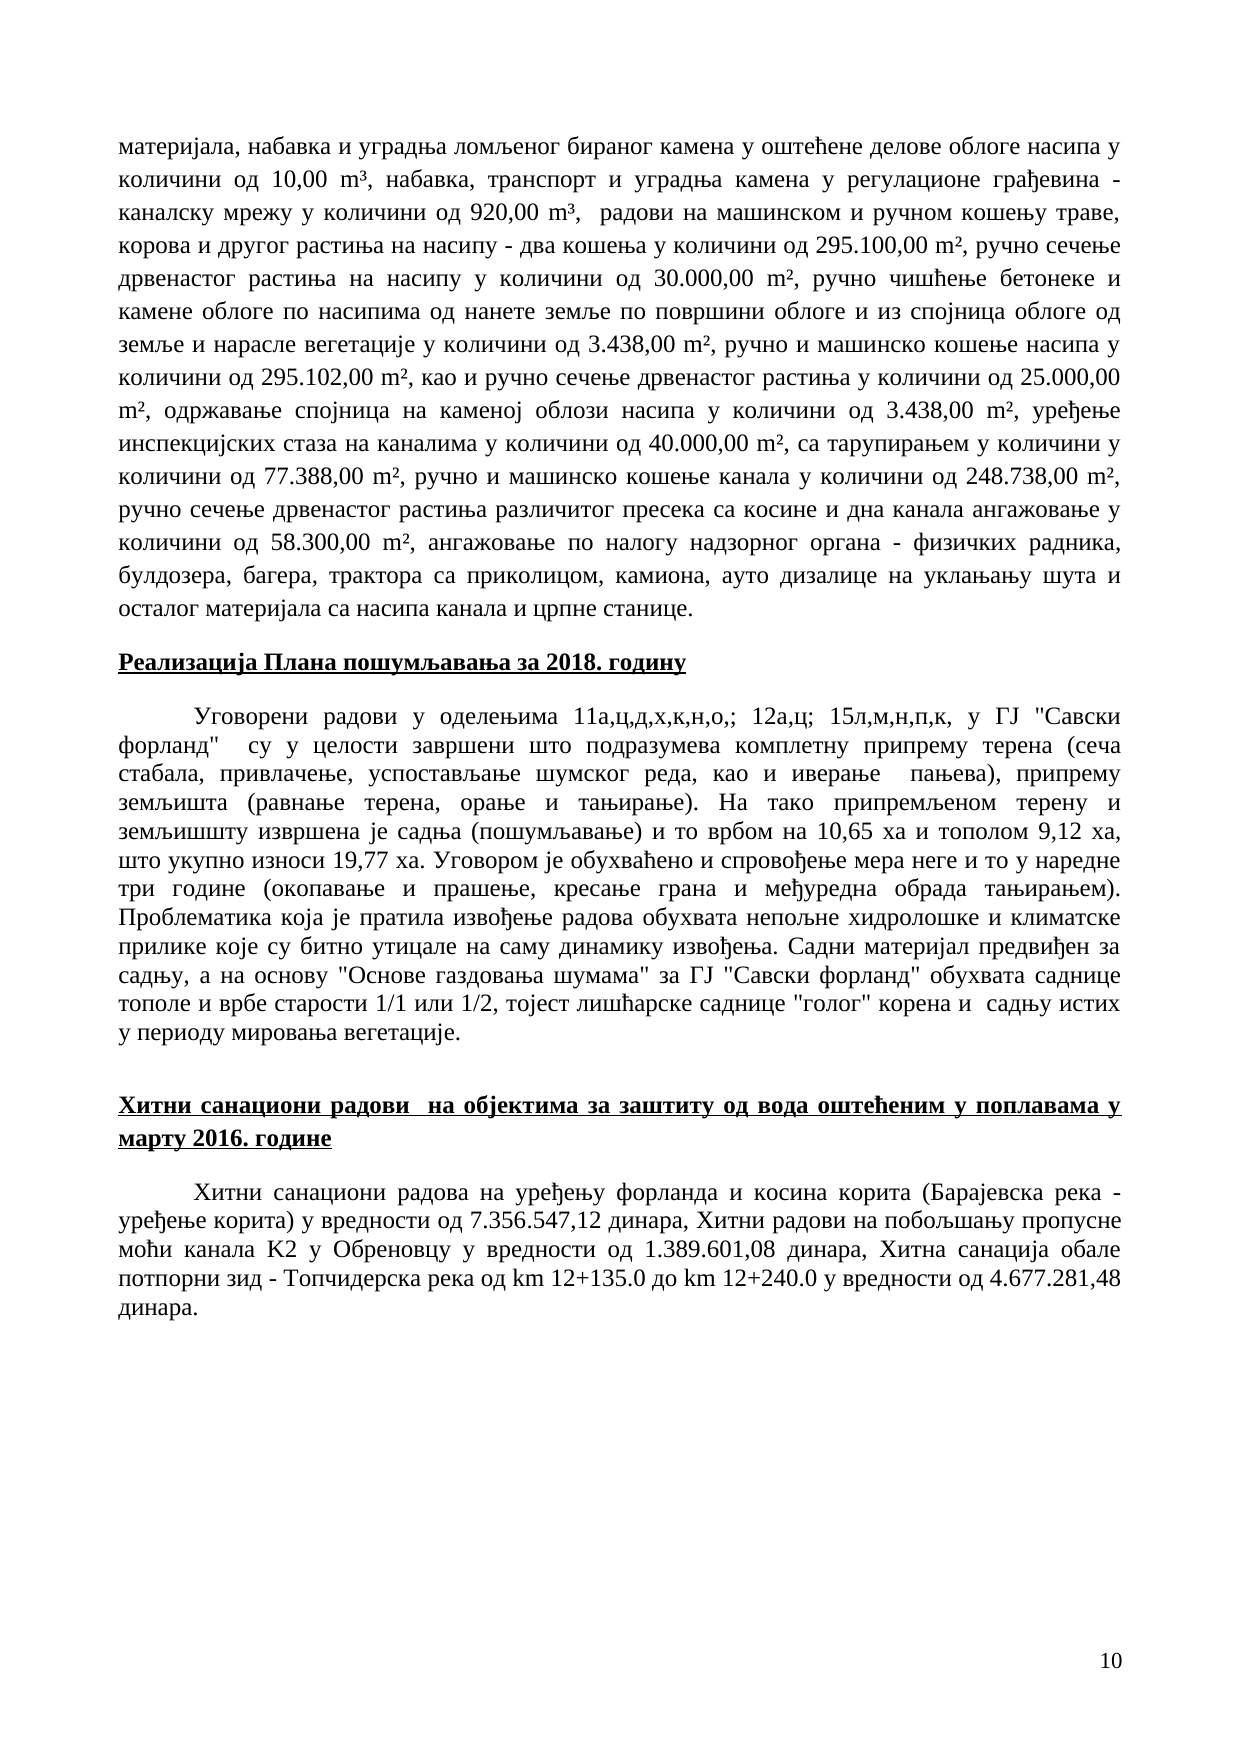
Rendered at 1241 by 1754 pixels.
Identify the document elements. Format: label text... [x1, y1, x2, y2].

text Уговорени радови у оделењима 11а,ц,д,х,к,н,о,; 12а,ц; 15л,м,н,п,к, у ГЈ "Савски форланд" су у целости завршени што подразумева комплетну припрему терена (сеча стабала, привлачење, успостављање шумског реда, као и иверање пањева), припрему земљишта (равнање терена, орање и тањирање). На тако припремљеном терену и земљишшту извршена је садња (пошумљавање) и то врбом на 10,65 ха и тополом 9,12 ха, што укупно износи 19,77 ха. Уговором је обухваћено и спровођење мера неге и то у наредне три године (окопавање и прашење, кресање грана и међуредна обрада тањирањем). Проблематика која је пратила извођење радова обухвата непољне хидролошке и климатске прилике које су битно утицале на саму динамику извођења. Садни материјал предвиђен за садњу, а на основу "Основе газдовања шумама" за ГЈ "Савски форланд" обухвата саднице тополе и врбе старости 1/1 или 1/2, тојест лишћарске саднице "голог" корена и садњу истих у периоду мировања вегетације. [118, 701, 1122, 1046]
text Хитни санациони радови на објектима за заштиту од вода оштећеним у поплавама у марту 2016. године [118, 1116, 1122, 1152]
text Реализација Плана пошумљавања за 2018. годину [118, 647, 1122, 676]
text Хитни санациони радова на уређењу форланда и косина корита (Барајевска река - уређење корита) у вредности од 7.356.547,12 динара, Хитни радови на побољшању пропусне моћи канала K2 у Обреновцу у вредности од 1.389.601,08 динара, Хитна санација обале потпорни зид - Топчидерска река од km 12+135.0 до km 12+240.0 у вредности од 4.677.281,48 динара. [118, 1177, 1122, 1320]
text Хитни санациони радови на објектима за заштиту од вода оштећеним у поплавама у марту 2016. године [118, 1090, 1122, 1115]
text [118, 131, 1122, 622]
